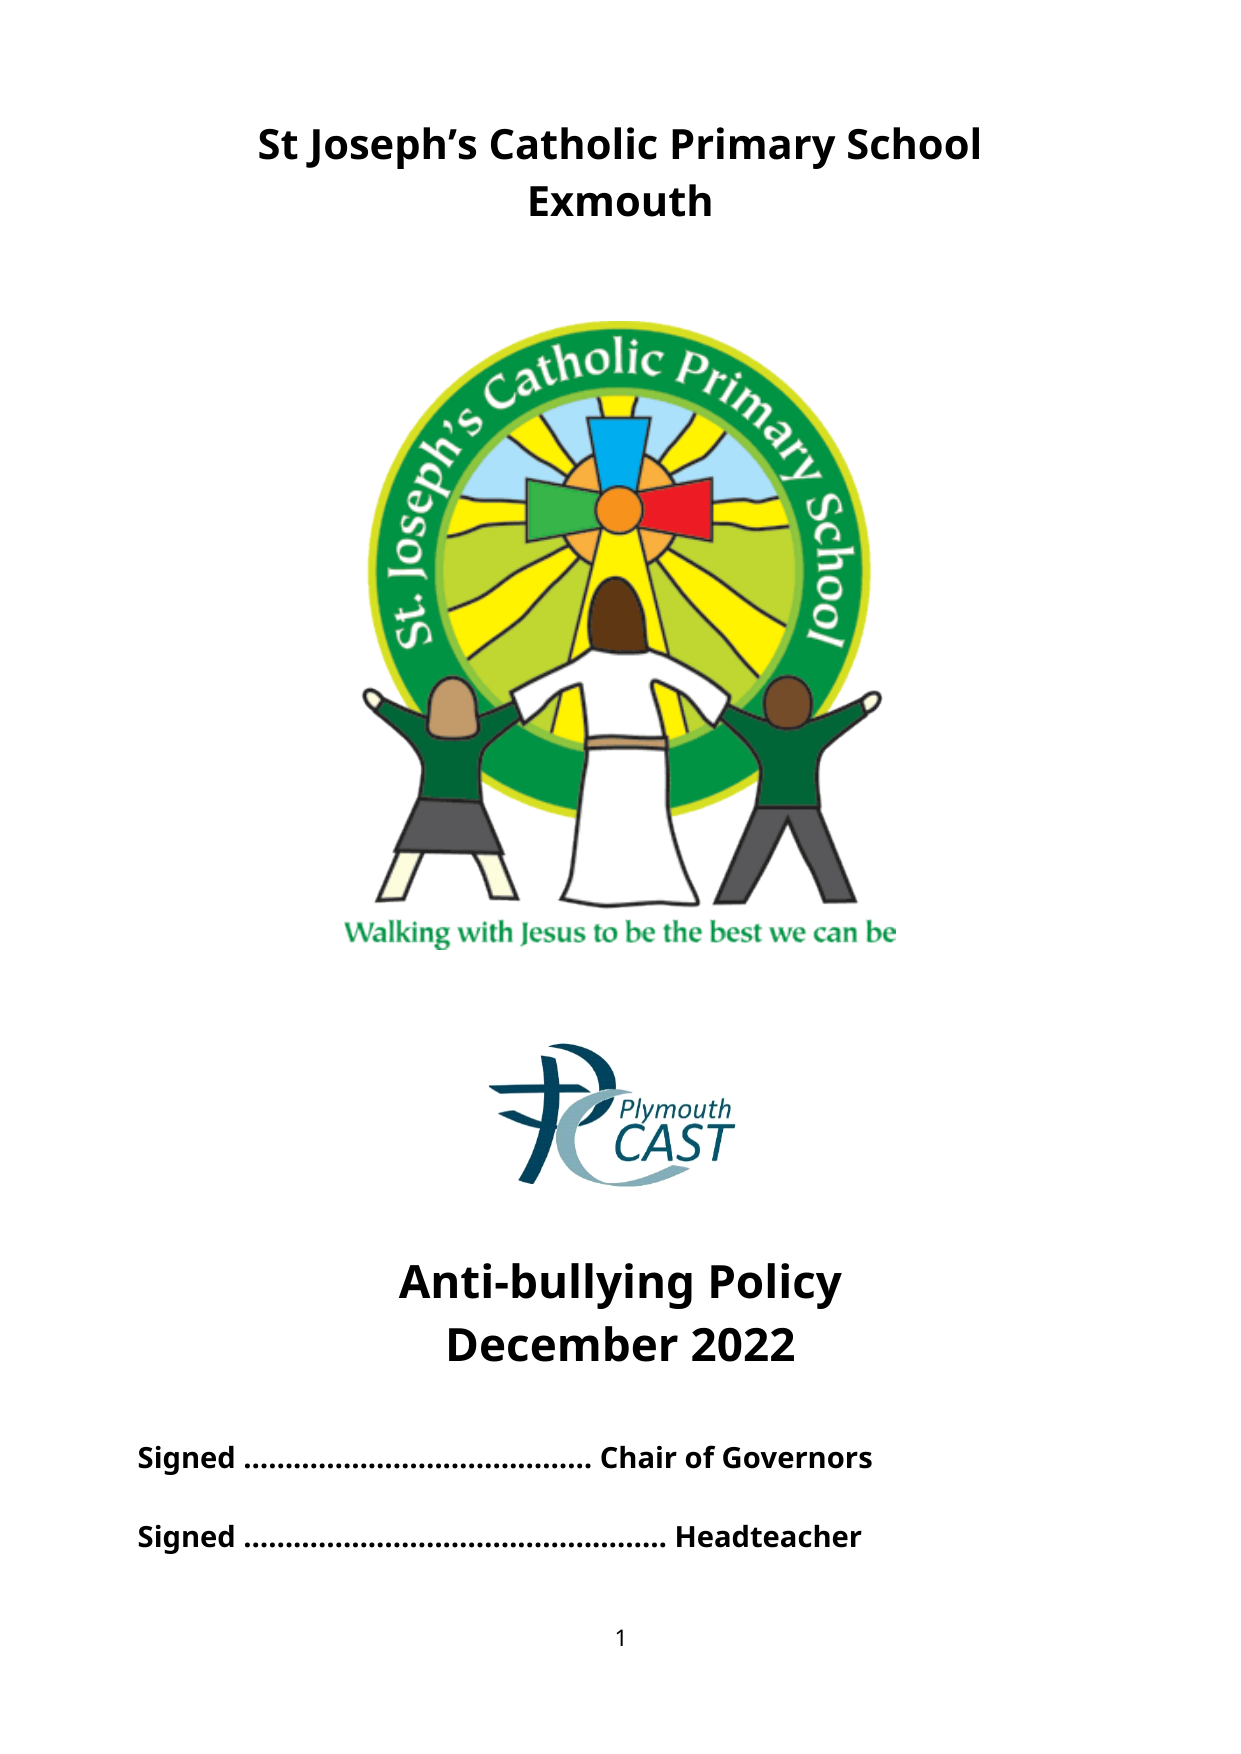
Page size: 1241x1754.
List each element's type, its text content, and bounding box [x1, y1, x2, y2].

text Anti-bullying Policy [62, 1250, 1178, 1312]
picture [488, 1043, 752, 1188]
text Exmouth [62, 171, 1178, 228]
text Signed …………………………………………… Headteacher [62, 1517, 1178, 1556]
text December 2022 [62, 1312, 1178, 1375]
text Signed …………………………………… Chair of Governors [62, 1437, 1178, 1477]
text St Joseph’s Catholic Primary School [62, 114, 1178, 171]
picture [344, 321, 896, 950]
